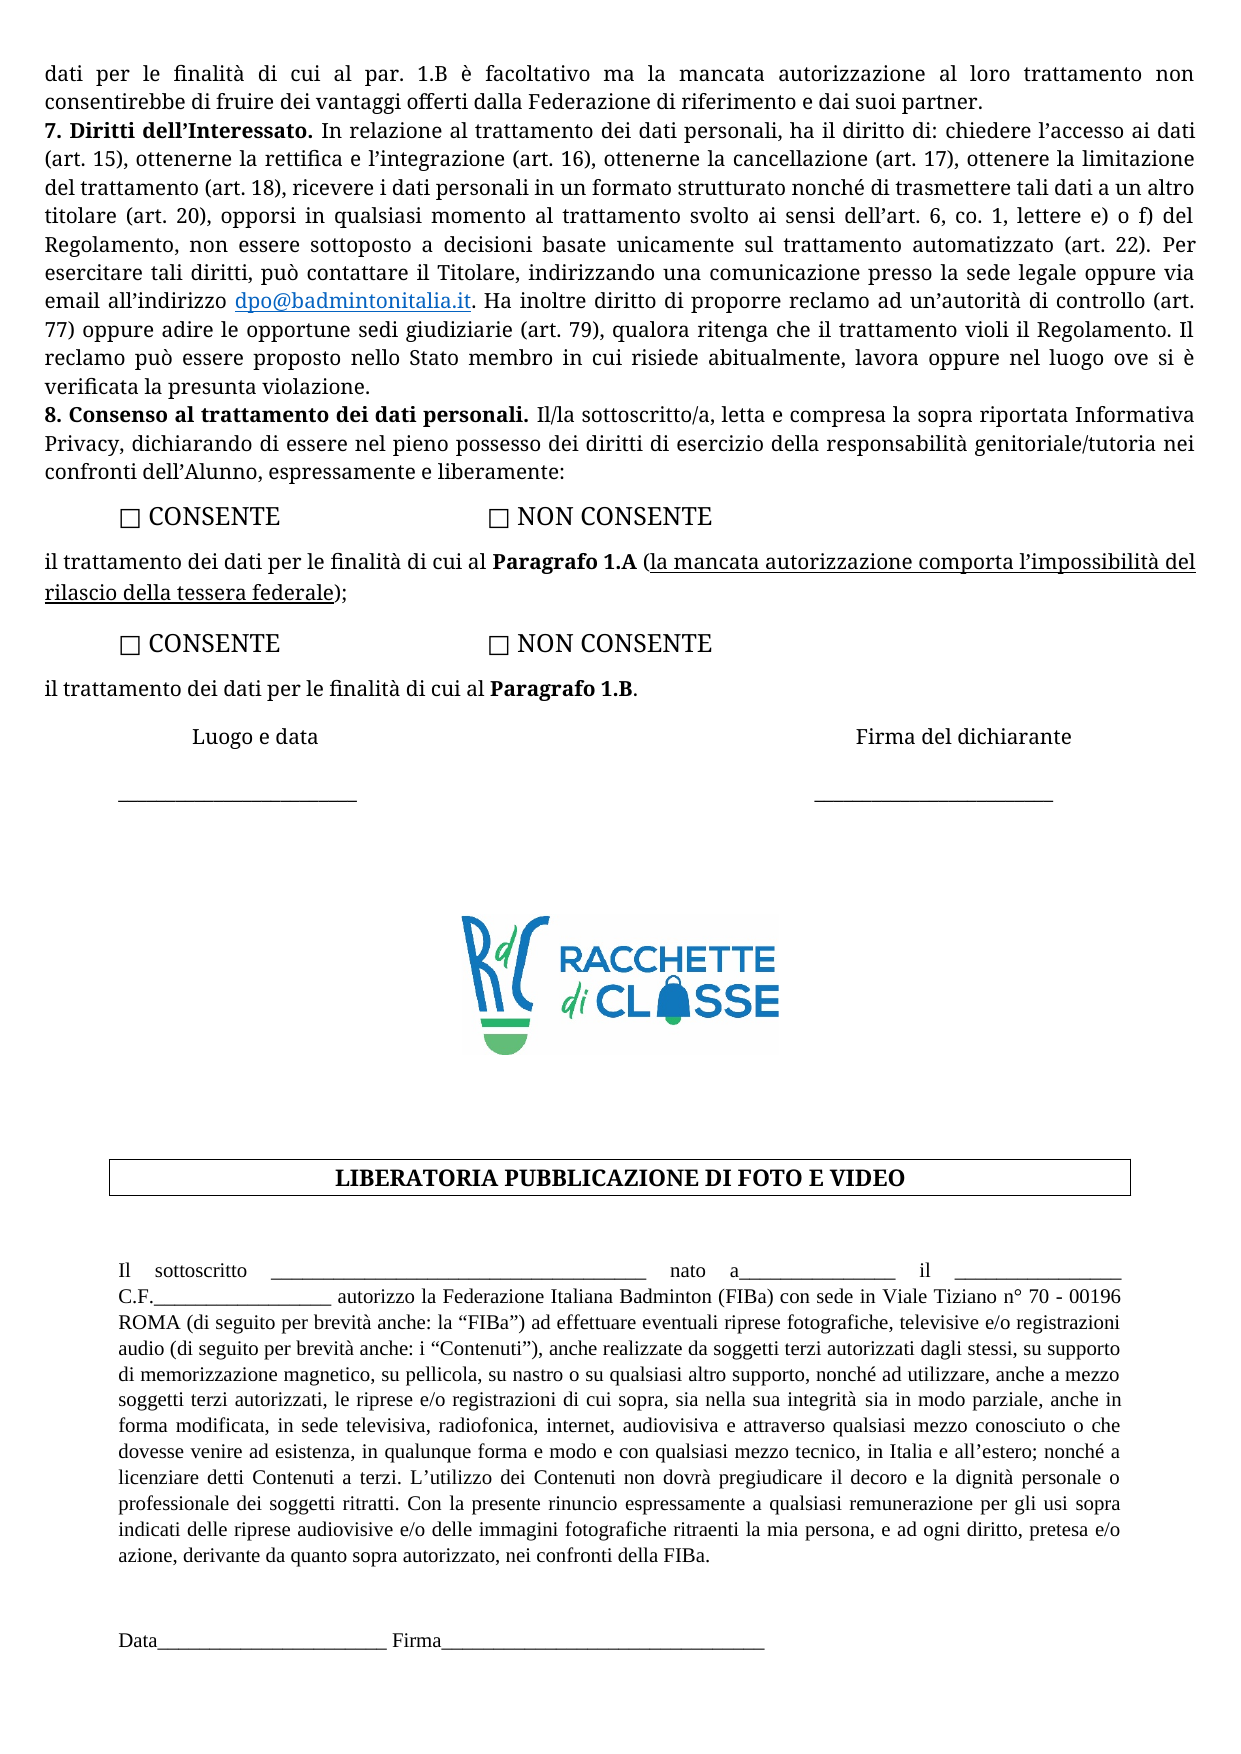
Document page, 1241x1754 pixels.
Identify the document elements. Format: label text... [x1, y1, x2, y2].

text LIBERATORIA PUBBLICAZIONE DI FOTO E VIDEO [110, 1160, 1130, 1195]
text Il sottoscritto ____________________________________ nato a_______________ il ________________ C.F._________________ autorizzo la Federazione Italiana Badminton (FIBa) con sede in Viale Tiziano n° 70 - 00196 ROMA (di seguito per brevità anche: la “FIBa”) ad effettuare eventuali riprese fotografiche, televisive e/o registrazioni audio (di seguito per brevità anche: i “Contenuti”), anche realizzate da soggetti terzi autorizzati dagli stessi, su supporto di memorizzazione magnetico, su pellicola, su nastro o su qualsiasi altro supporto, nonché ad utilizzare, anche a mezzo soggetti terzi autorizzati, le riprese e/o registrazioni di cui sopra, sia nella sua integrità sia in modo parziale, anche in forma modificata, in sede televisiva, radiofonica, internet, audiovisiva e attraverso qualsiasi mezzo conosciuto o che dovesse venire ad esistenza, in qualunque forma e modo e con qualsiasi mezzo tecnico, in Italia e all’estero; nonché a licenziare detti Contenuti a terzi. L’utilizzo dei Contenuti non dovrà pregiudicare il decoro e la dignità personale o professionale dei soggetti ritratti. Con la presente rinuncio espressamente a qualsiasi remunerazione per gli usi sopra indicati delle riprese audiovisive e/o delle immagini fotografiche ritraenti la mia persona, e ad ogni diritto, pretesa e/o azione, derivante da quanto sopra autorizzato, nei confronti della FIBa. [118, 1258, 1122, 1567]
text Luogo e data Firma del dichiarante [118, 722, 1122, 750]
text □ CONSENTE □ NON CONSENTE [44, 498, 1196, 532]
text Data______________________ Firma_______________________________ [118, 1628, 1122, 1652]
text il trattamento dei dati per le finalità di cui al Paragrafo 1.B. [44, 674, 1196, 703]
text 7. Diritti dell’Interessato. In relazione al trattamento dei dati personali, ha il diritto di: chiedere l’accesso ai dati (art. 15), ottenerne la rettifica e l’integrazione (art. 16), ottenerne la cancellazione (art. 17), ottenere la limitazione del trattamento (art. 18), ricevere i dati personali in un formato strutturato nonché di trasmettere tali dati a un altro titolare (art. 20), opporsi in qualsiasi momento al trattamento svolto ai sensi dell’art. 6, co. 1, lettere e) o f) del Regolamento, non essere sottoposto a decisioni basate unicamente sul trattamento automatizzato (art. 22). Per esercitare tali diritti, può contattare il Titolare, indirizzando una comunicazione presso la sede legale oppure via email all’indirizzo dpo@badmintonitalia.it. Ha inoltre diritto di proporre reclamo ad un’autorità di controllo (art. 77) oppure adire le opportune sedi giudiziarie (art. 79), qualora ritenga che il trattamento violi il Regolamento. Il reclamo può essere proposto nello Stato membro in cui risiede abitualmente, lavora oppure nel luogo ove si è verificata la presunta violazione. [44, 116, 1196, 400]
text _________________________ _________________________ [118, 777, 1122, 806]
text □ CONSENTE □ NON CONSENTE [44, 625, 1196, 659]
text 8. Consenso al trattamento dei dati personali. Il/la sottoscritto/a, letta e compresa la sopra riportata Informativa Privacy, dichiarando di essere nel pieno possesso dei diritti di esercizio della responsabilità genitoriale/tutoria nei confronti dell’Alunno, espressamente e liberamente: [44, 400, 1196, 486]
text il trattamento dei dati per le finalità di cui al Paragrafo 1.A (la mancata autorizzazione comporta l’impossibilità del rilascio della tessera federale); [44, 547, 1196, 606]
picture [461, 914, 779, 1055]
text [44, 59, 1196, 116]
